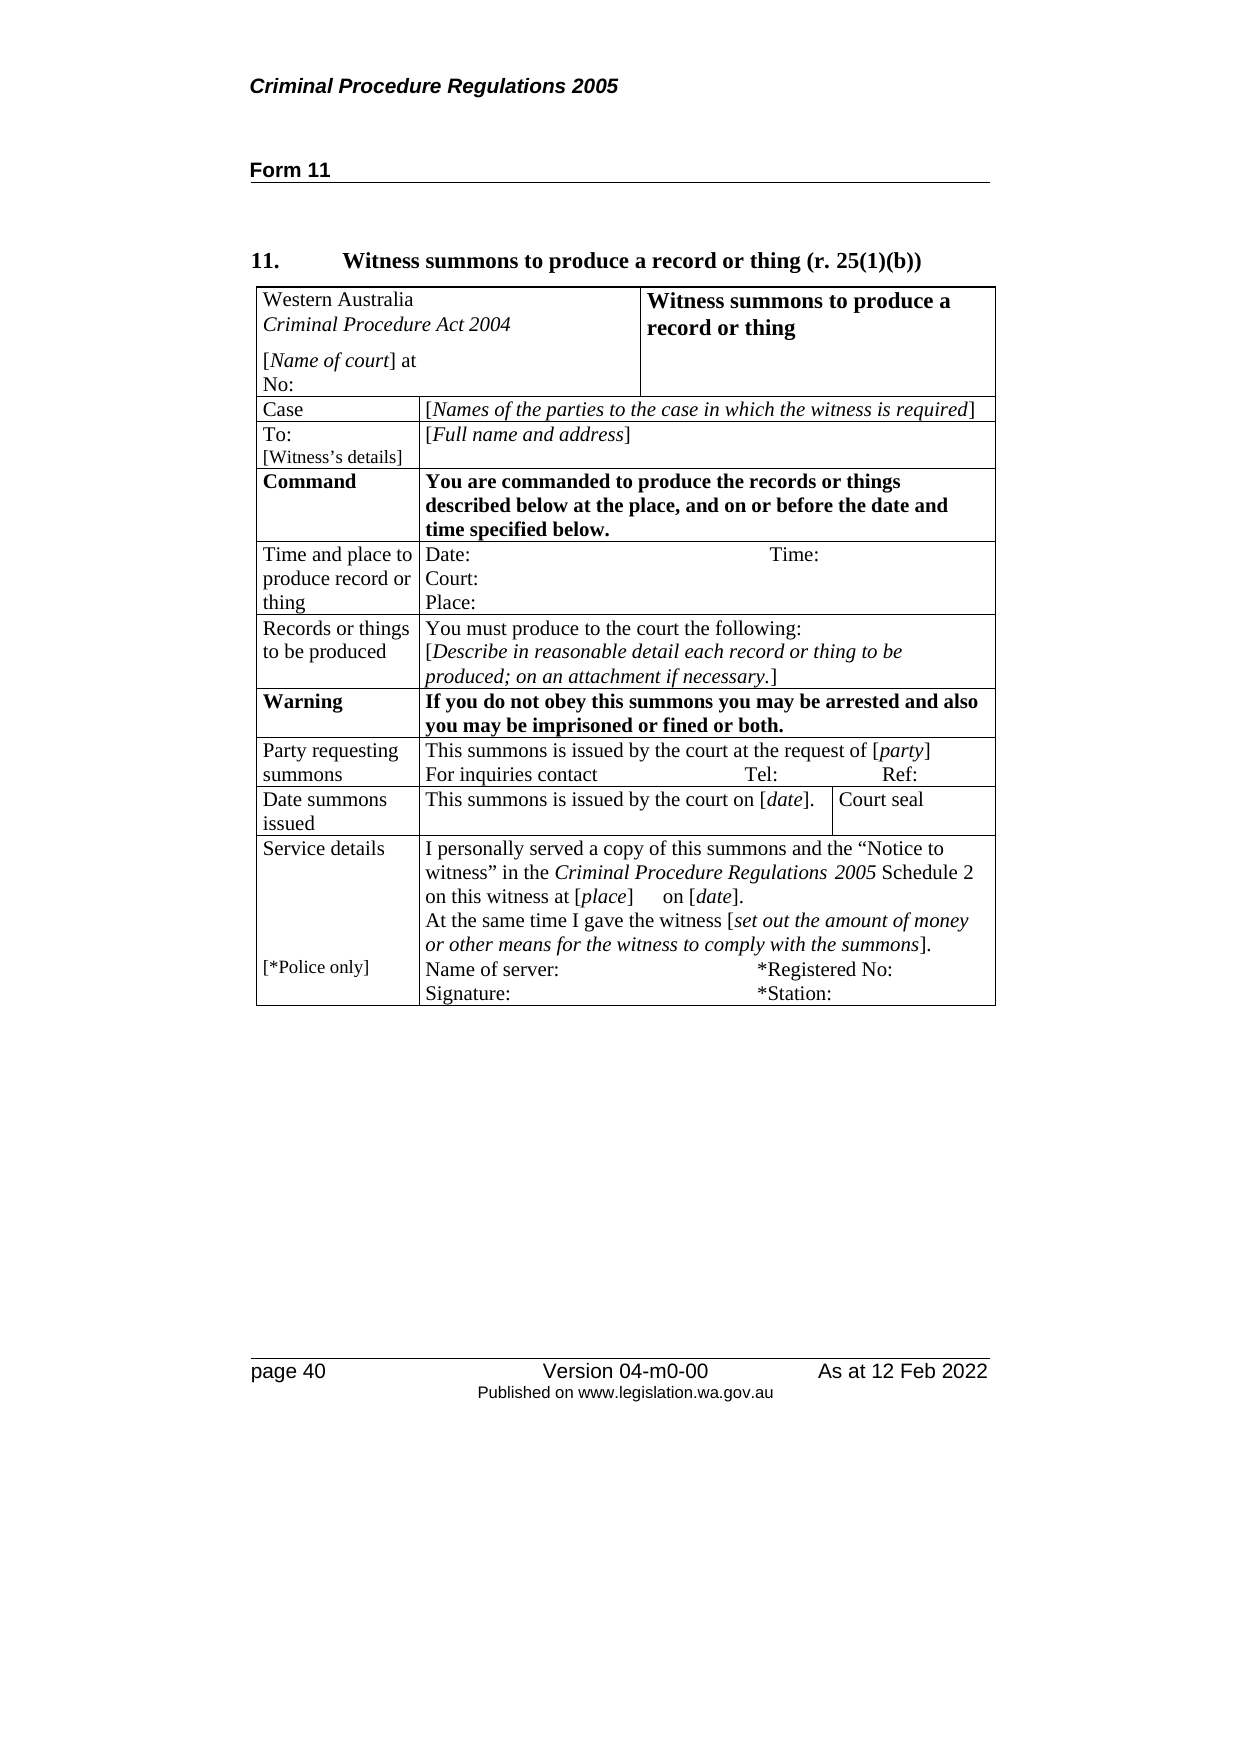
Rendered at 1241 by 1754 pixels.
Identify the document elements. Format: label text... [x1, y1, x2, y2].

table_header Western Australia Criminal Procedure Act 2004 [Name of court] at No: [257, 288, 640, 396]
table_cell You are commanded to produce the records or things described below at the place, and on or before the date and time specified below. [420, 469, 995, 541]
table_cell [Names of the parties to the case in which the witness is required] [420, 397, 995, 421]
table_cell This summons is issued by the court at the request of [party] For inquiries contact Tel: Ref: [420, 738, 995, 786]
table_cell Time and place to produce record or thing [257, 542, 419, 614]
table_cell This summons is issued by the court on [date]. [420, 787, 832, 835]
table_cell [Full name and address] [420, 422, 995, 468]
table_cell If you do not obey this summons you may be arrested and also you may be imprisoned or fined or both. [420, 689, 995, 737]
table_cell Court seal [833, 787, 995, 835]
table_header Witness summons to produce a record or thing [641, 288, 995, 396]
table_cell Party requesting summons [257, 738, 419, 786]
table_cell Date summons issued [257, 787, 419, 835]
table_cell To: [Witness’s details] [257, 422, 419, 468]
table_cell I personally served a copy of this summons and the “Notice to witness” in the Criminal Procedure Regulations 2005 Schedule 2 on this witness at [place] on [date]. At the same time I gave the witness [set out the amount of money or other means for the witness to comply with the summons]. Name of server: *Registered No: Signature: *Station: [420, 836, 995, 1004]
subtitle 11. Witness summons to produce a record or thing (r. 25(1)(b)) [251, 247, 990, 274]
table_cell Date: Time: Court: Place: [420, 542, 995, 614]
table_cell You must produce to the court the following: [Describe in reasonable detail each record or thing to be produced; on an attachment if necessary.] [420, 615, 995, 688]
table_cell Command [257, 469, 419, 541]
table_cell Service details [*Police only] [257, 836, 419, 1004]
table_cell Records or things to be produced [257, 615, 419, 688]
table_cell Case [257, 397, 419, 421]
table_cell Warning [257, 689, 419, 737]
